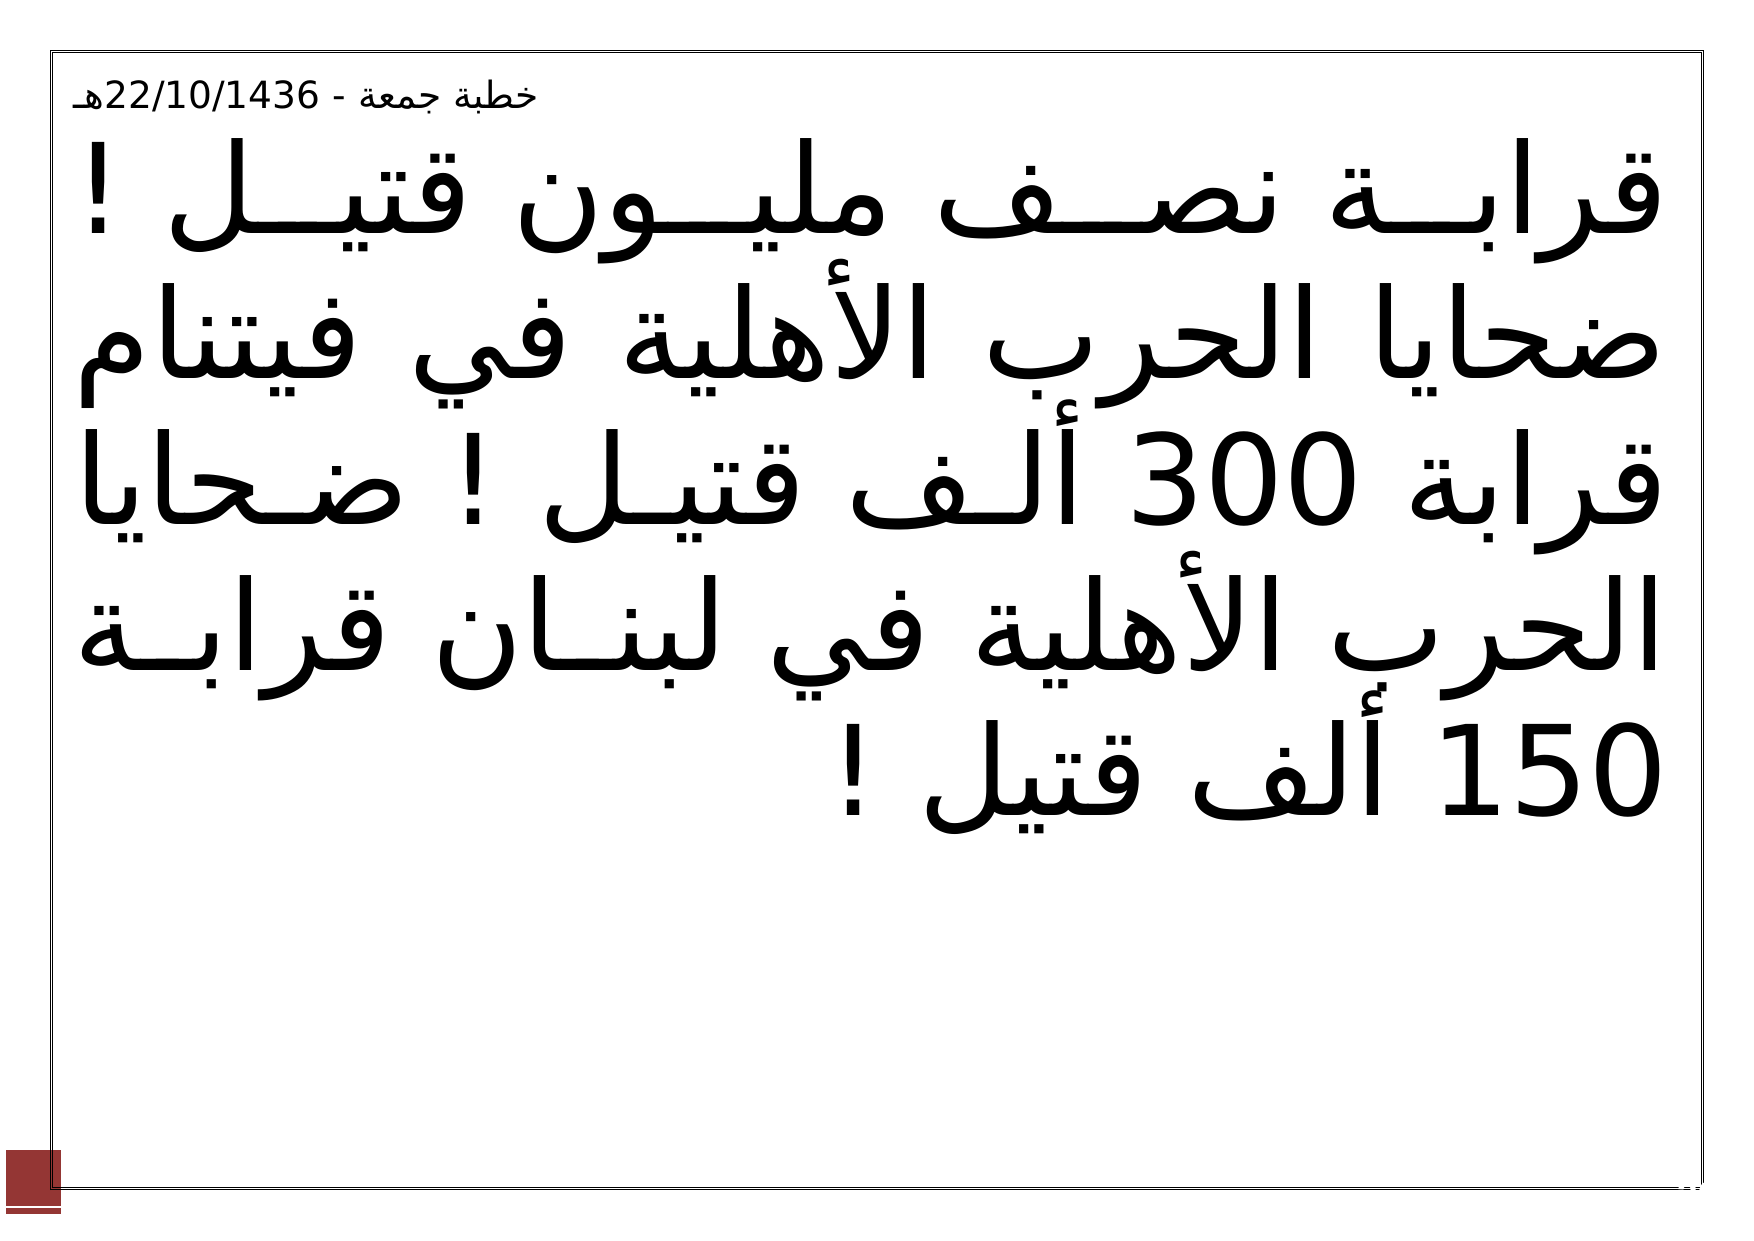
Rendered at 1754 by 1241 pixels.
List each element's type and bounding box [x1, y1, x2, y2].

text [74, 117, 1669, 845]
